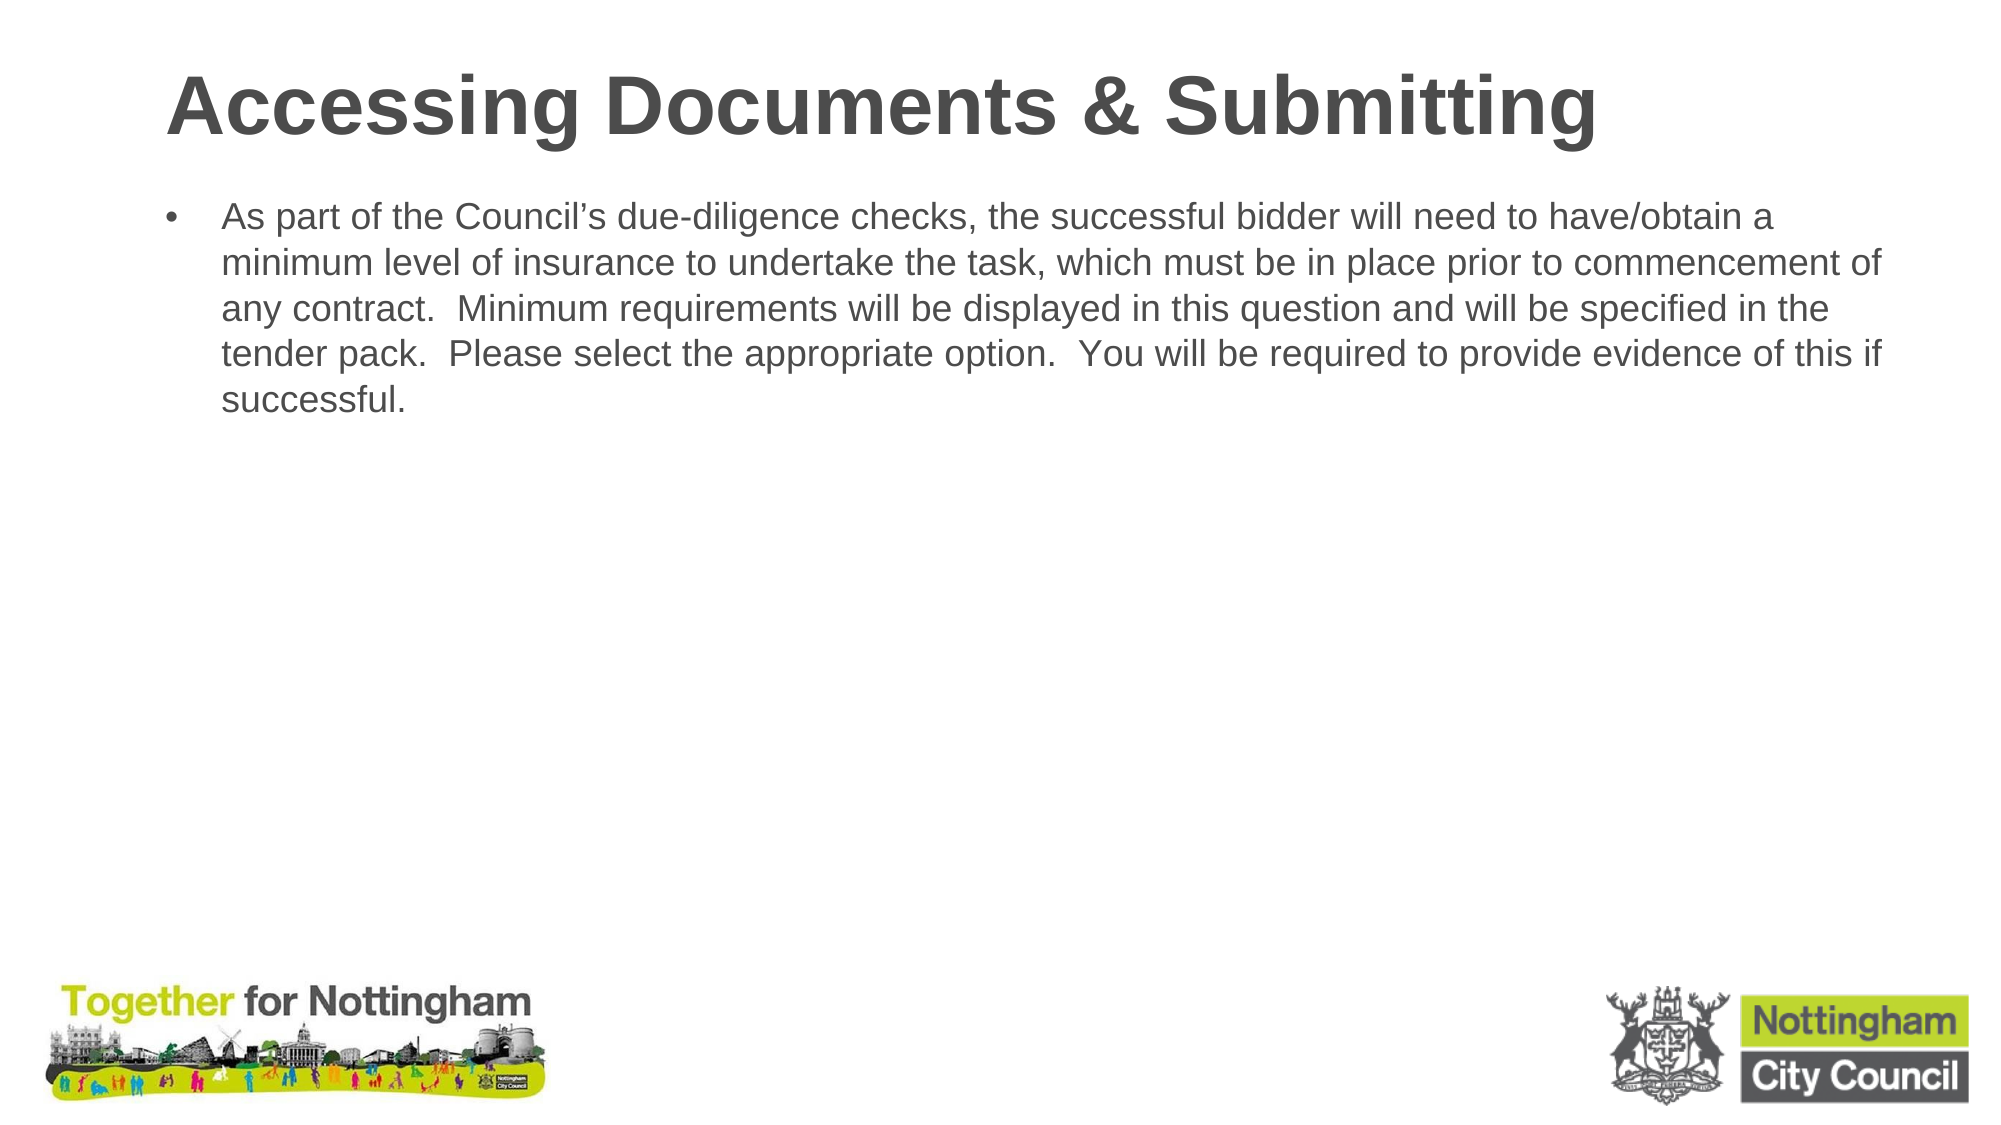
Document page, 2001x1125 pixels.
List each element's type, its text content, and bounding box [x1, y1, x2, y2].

picture [1606, 986, 1969, 1106]
list As part of the Council’s due-diligence checks, the successful bidder will need to have/obtain a minimum level of insurance to undertake the task, which must be in place prior to commencement of any contract. Minimum requirements will be displayed in this question and will be specified in the tender pack. Please select the appropriate option. You will be required to provide evidence of this if successful. [165, 195, 1916, 420]
picture [43, 975, 551, 1106]
